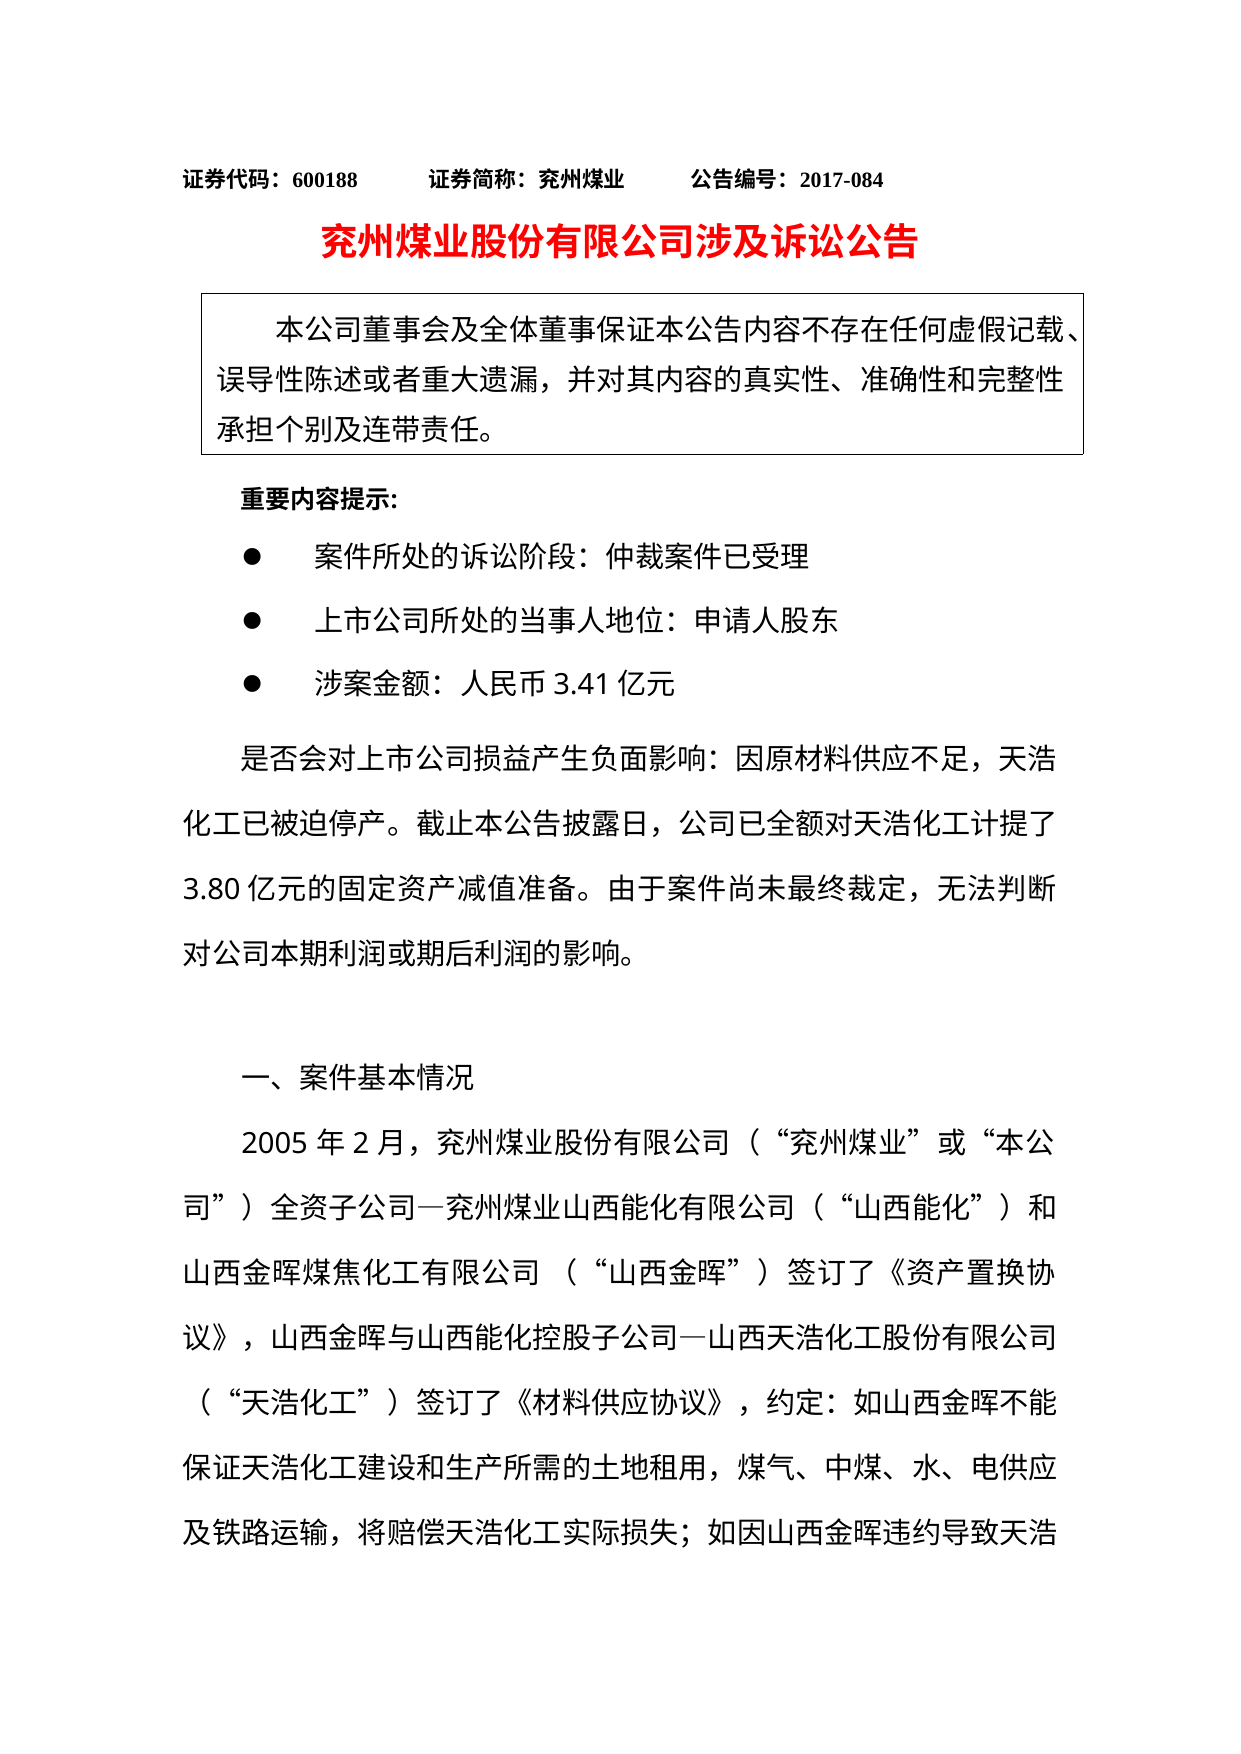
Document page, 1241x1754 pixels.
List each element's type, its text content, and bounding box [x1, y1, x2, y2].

text 兖州煤业股份有限公司涉及诉讼公告 [183, 207, 1058, 272]
list 涉案金额：人民币3.41亿元 [183, 661, 1058, 703]
text 重要内容提示: [183, 479, 1058, 516]
list 上市公司所处的当事人地位：申请人股东 [183, 597, 1058, 639]
text 是否会对上市公司损益产生负面影响：因原材料供应不足，天浩化工已被迫停产。截止本公告披露日，公司已全额对天浩化工计提了3.80亿元的固定资产减值准备。由于案件尚未最终裁定，无法判断对公司本期利润或期后利润的影响。 [183, 724, 1058, 984]
list 案件所处的诉讼阶段：仲裁案件已受理 [183, 534, 1058, 576]
text 一、案件基本情况 [183, 1044, 1058, 1109]
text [183, 1109, 1058, 1564]
text 证券代码：600188 证券简称：兖州煤业 公告编号：2017-084 [183, 162, 1058, 194]
